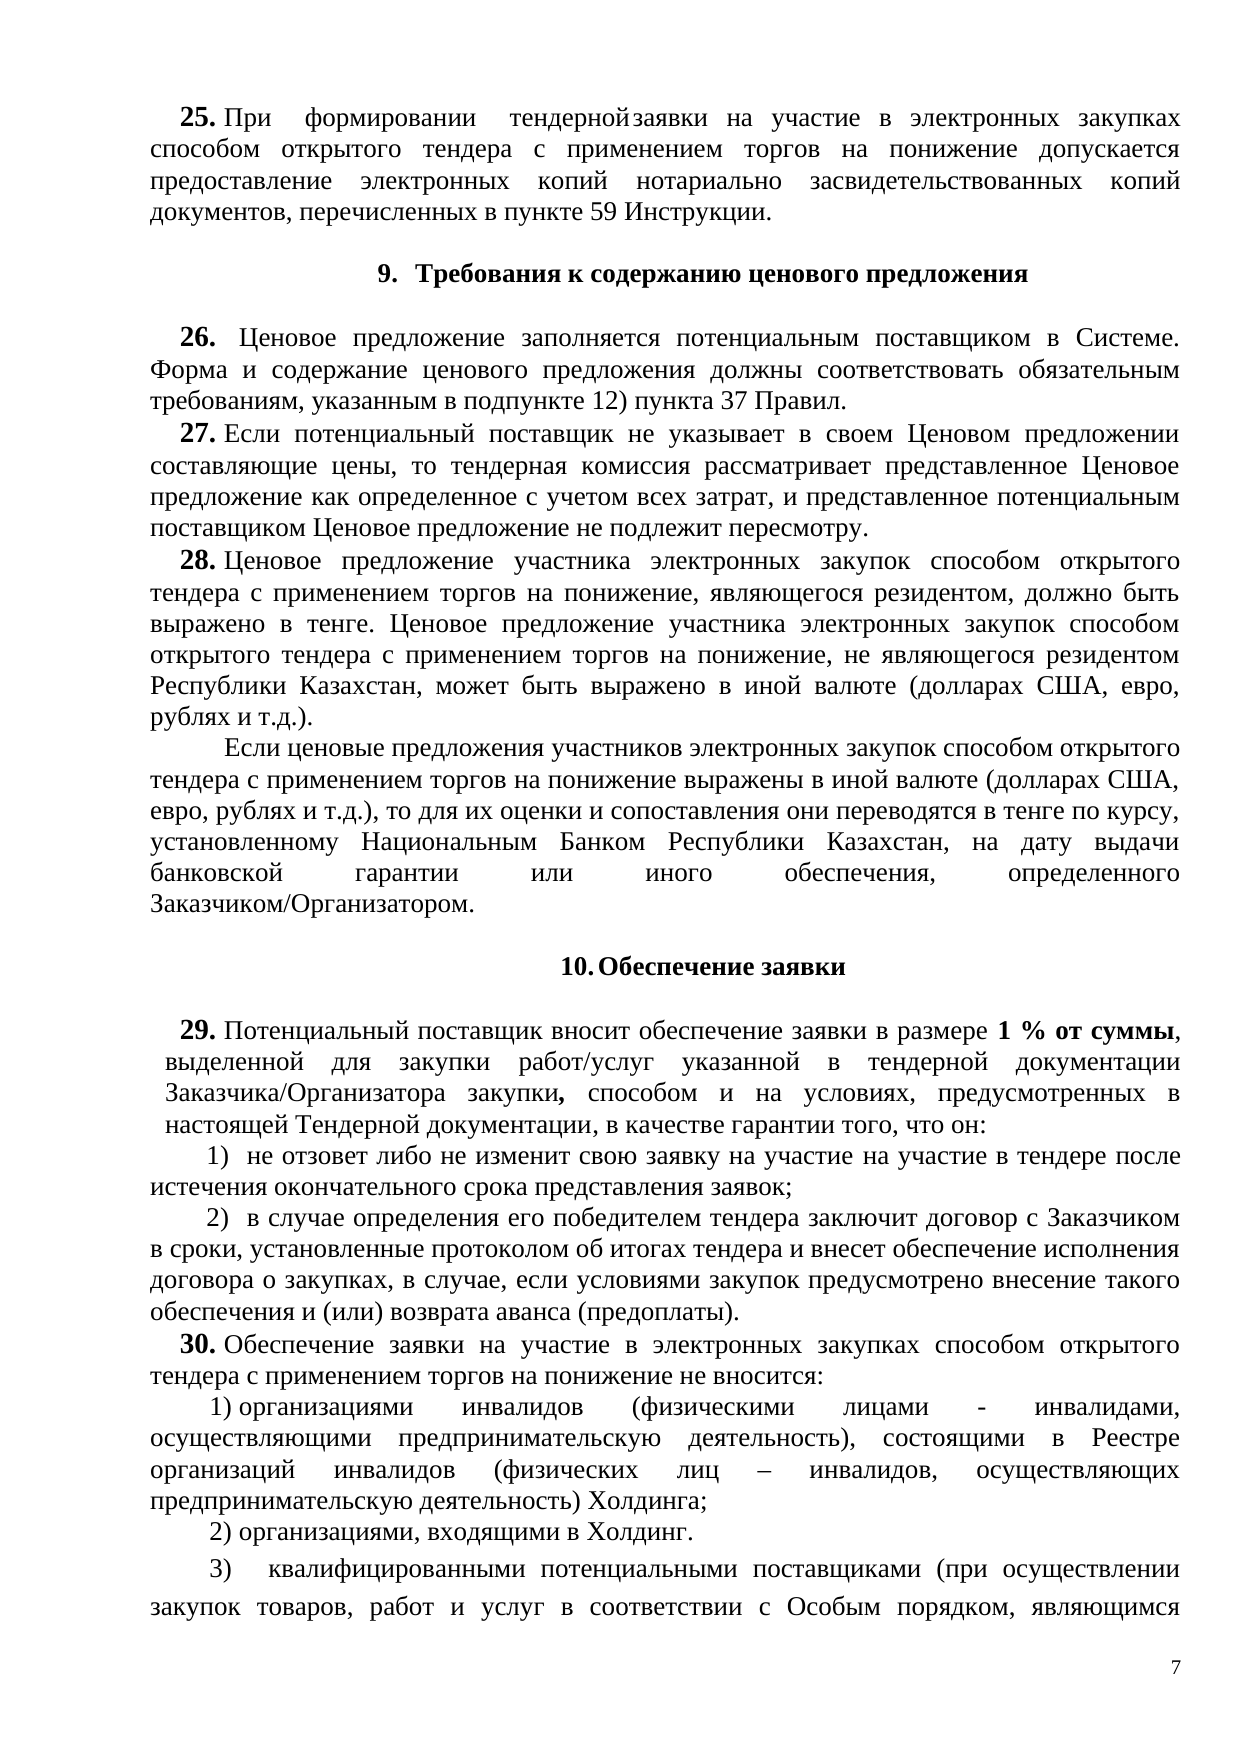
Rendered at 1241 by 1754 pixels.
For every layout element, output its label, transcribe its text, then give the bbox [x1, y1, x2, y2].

list Ценовое предложение заполняется потенциальным поставщиком в Системе. Форма и содержание ценового предложения должны соответствовать обязательным требованиям, указанным в подпункте 12) пункта 37 Правил. [150, 319, 1181, 415]
list организациями инвалидов (физическими лицами - инвалидами, осуществляющими предпринимательскую деятельность), состоящими в Реестре организаций инвалидов (физических лиц – инвалидов, осуществляющих предпринимательскую деятельность) Холдинга; [150, 1390, 1181, 1515]
list в случае определения его победителем тендера заключит договор с Заказчиком в сроки, установленные протоколом об итогах тендера и внесет обеспечение исполнения договора о закупках, в случае, если условиями закупок предусмотрено внесение такого обеспечения и (или) возврата аванса (предоплаты). [150, 1201, 1181, 1326]
list Обеспечение заявки на участие в электронных закупках способом открытого тендера с применением торгов на понижение не вносится: [150, 1326, 1181, 1390]
list Требования к содержанию ценового предложения [225, 257, 1181, 288]
list Ценовое предложение участника электронных закупок способом открытого тендера с применением торгов на понижение, являющегося резидентом, должно быть выражено в тенге. Ценовое предложение участника электронных закупок способом открытого тендера с применением торгов на понижение, не являющегося резидентом Республики Казахстан, может быть выражено в иной валюте (долларах США, евро, рублях и т.д.). [150, 542, 1181, 732]
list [150, 1546, 1181, 1621]
text Если ценовые предложения участников электронных закупок способом открытого тендера с применением торгов на понижение выражены в иной валюте (долларах США, евро, рублях и т.д.), то для их оценки и сопоставления они переводятся в тенге по курсу, установленному Национальным Банком Республики Казахстан, на дату выдачи банковской гарантии или иного обеспечения, определенного Заказчиком/Организатором. [150, 732, 1181, 918]
list не отзовет либо не изменит свою заявку на участие на участие в тендере после истечения окончательного срока представления заявок; [150, 1139, 1181, 1201]
list Потенциальный поставщик вносит обеспечение заявки в размере 1 % от суммы, выделенной для закупки работ/услуг указанной в тендерной документации Заказчика/Организатора закупки, способом и на условиях, предусмотренных в настоящей Тендерной документации, в качестве гарантии того, что он: [165, 1012, 1181, 1139]
list организациями, входящими в Холдинг. [150, 1515, 1181, 1546]
list Если потенциальный поставщик не указывает в своем Ценовом предложении составляющие цены, то тендерная комиссия рассматривает представленное Ценовое предложение как определенное с учетом всех затрат, и представленное потенциальным поставщиком Ценовое предложение не подлежит пересмотру. [150, 415, 1181, 542]
list При формировании тендерной заявки на участие в электронных закупках способом открытого тендера с применением торгов на понижение допускается предоставление электронных копий нотариально засвидетельствованных копий документов, перечисленных в пункте 59 Инструкции. [150, 99, 1181, 226]
list Обеспечение заявки [225, 949, 1181, 981]
